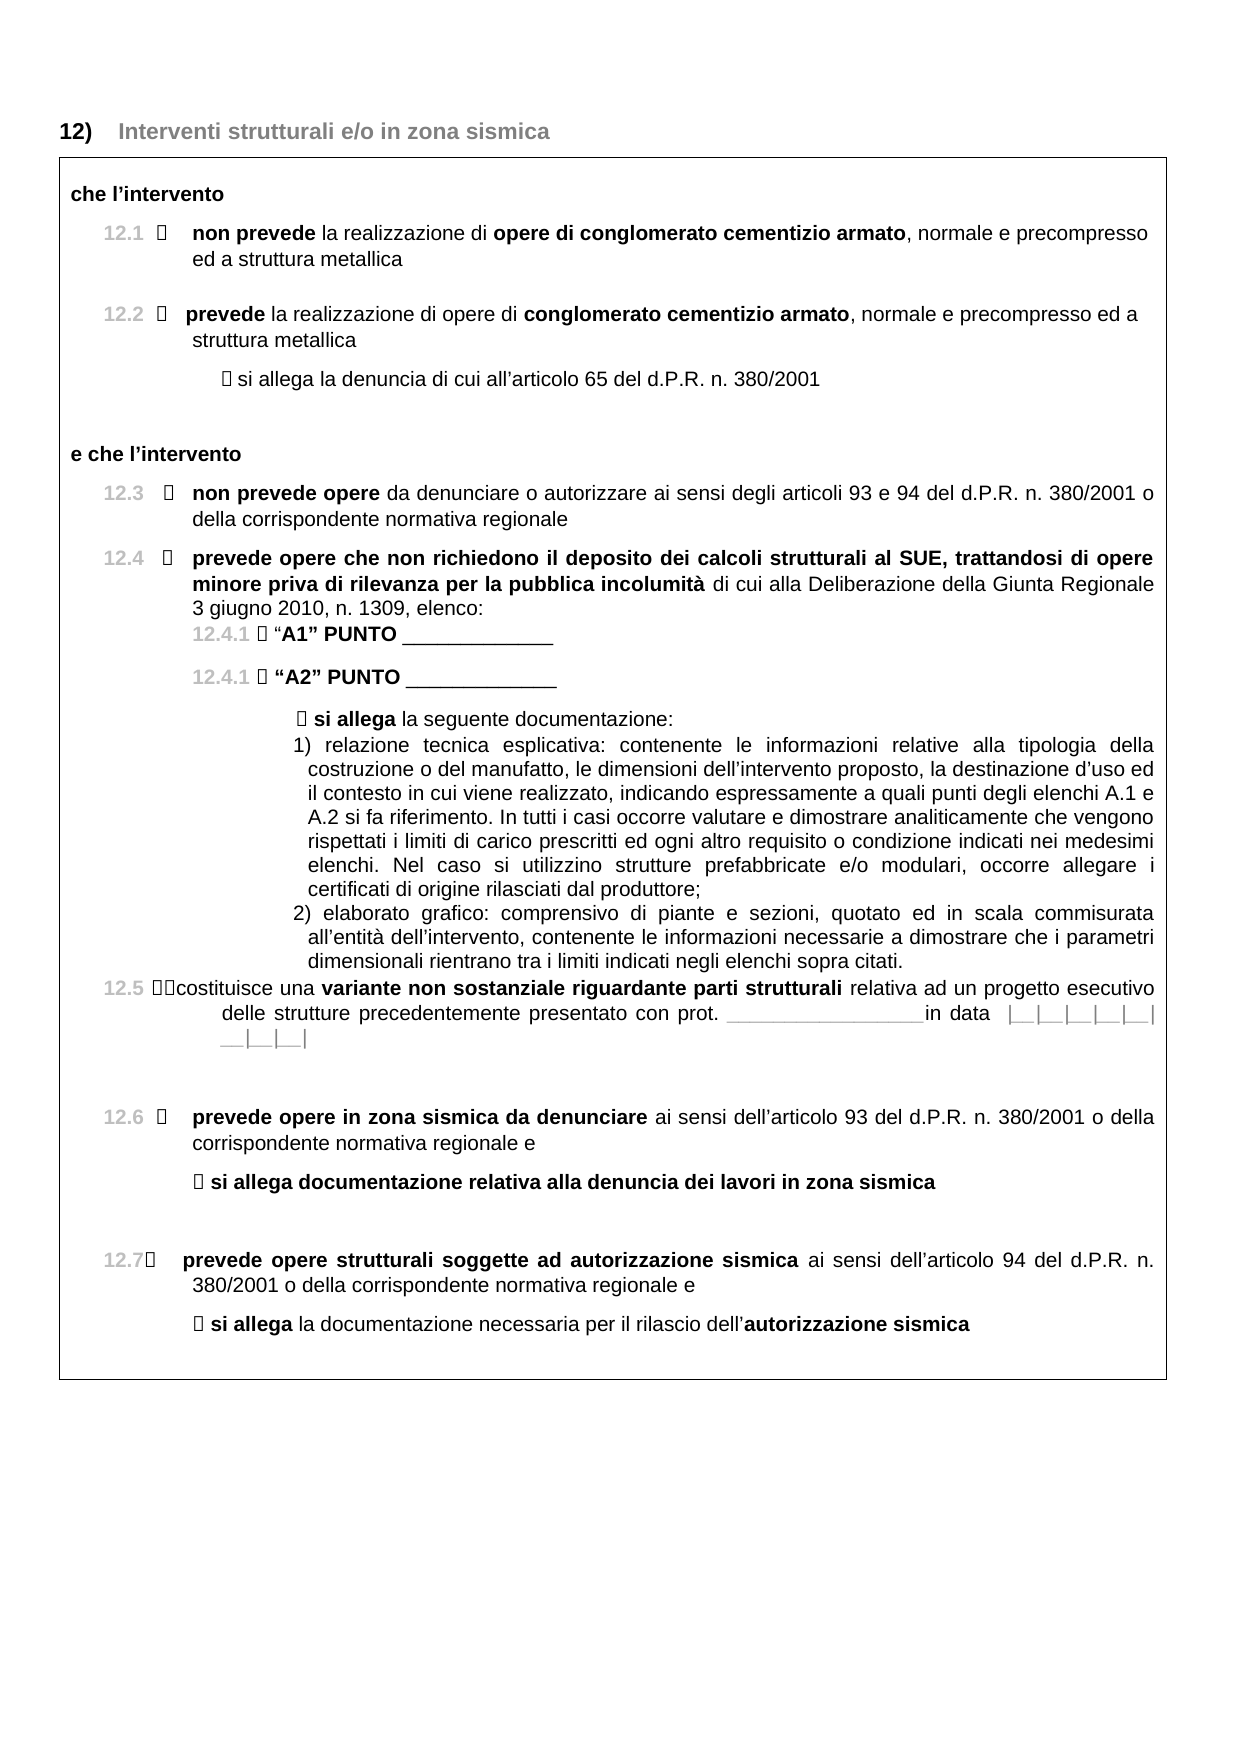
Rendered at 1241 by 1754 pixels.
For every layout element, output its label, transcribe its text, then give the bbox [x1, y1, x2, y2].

table_header che l’intervento 12.1  non prevede la realizzazione di opere di conglomerato cementizio armato, normale e precompresso ed a struttura metallica 12.2  prevede la realizzazione di opere di conglomerato cementizio armato, normale e precompresso ed a struttura metallica  si allega la denuncia di cui all’articolo 65 del d.P.R. n. 380/2001 e che l’intervento  non prevede opere da denunciare o autorizzare ai sensi degli articoli 93 e 94 del d.P.R. n. 380/2001 o della corrispondente normativa regionale 12.4  prevede opere che non richiedono il deposito dei calcoli strutturali al SUE, trattandosi di opere minore priva di rilevanza per la pubblica incolumità di cui alla Deliberazione della Giunta Regionale 3 giugno 2010, n. 1309, elenco: 12.4.1  “A1” PUNTO _____________ 12.4.1  “A2” PUNTO _____________  si allega la seguente documentazione: 1) relazione tecnica esplicativa: contenente le informazioni relative alla tipologia della costruzione o del manufatto, le dimensioni dell’intervento proposto, la destinazione d’uso ed il contesto in cui viene realizzato, indicando espressamente a quali punti degli elenchi A.1 e A.2 si fa riferimento. In tutti i casi occorre valutare e dimostrare analiticamente che vengono rispettati i limiti di carico prescritti ed ogni altro requisito o condizione indicati nei medesimi elenchi. Nel caso si utilizzino strutture prefabbricate e/o modulari, occorre allegare i certificati di origine rilasciati dal produttore; 2) elaborato grafico: comprensivo di piante e sezioni, quotato ed in scala commisurata all’entità dell’intervento, contenente le informazioni necessarie a dimostrare che i parametri dimensionali rientrano tra i limiti indicati negli elenchi sopra citati. 12.5 costituisce una variante non sostanziale riguardante parti strutturali relativa ad un progetto esecutivo delle strutture precedentemente presentato con prot. _________________in data |__|__|__|__|__|__|__|__| 12.6  prevede opere in zona sismica da denunciare ai sensi dell’articolo 93 del d.P.R. n. 380/2001 o della corrispondente normativa regionale e  si allega documentazione relativa alla denuncia dei lavori in zona sismica 12.7 prevede opere strutturali soggette ad autorizzazione sismica ai sensi dell’articolo 94 del d.P.R. n. 380/2001 o della corrispondente normativa regionale e  si allega la documentazione necessaria per il rilascio dell’autorizzazione sismica [60, 158, 1166, 1379]
list Interventi strutturali e/o in zona sismica [59, 118, 1122, 144]
